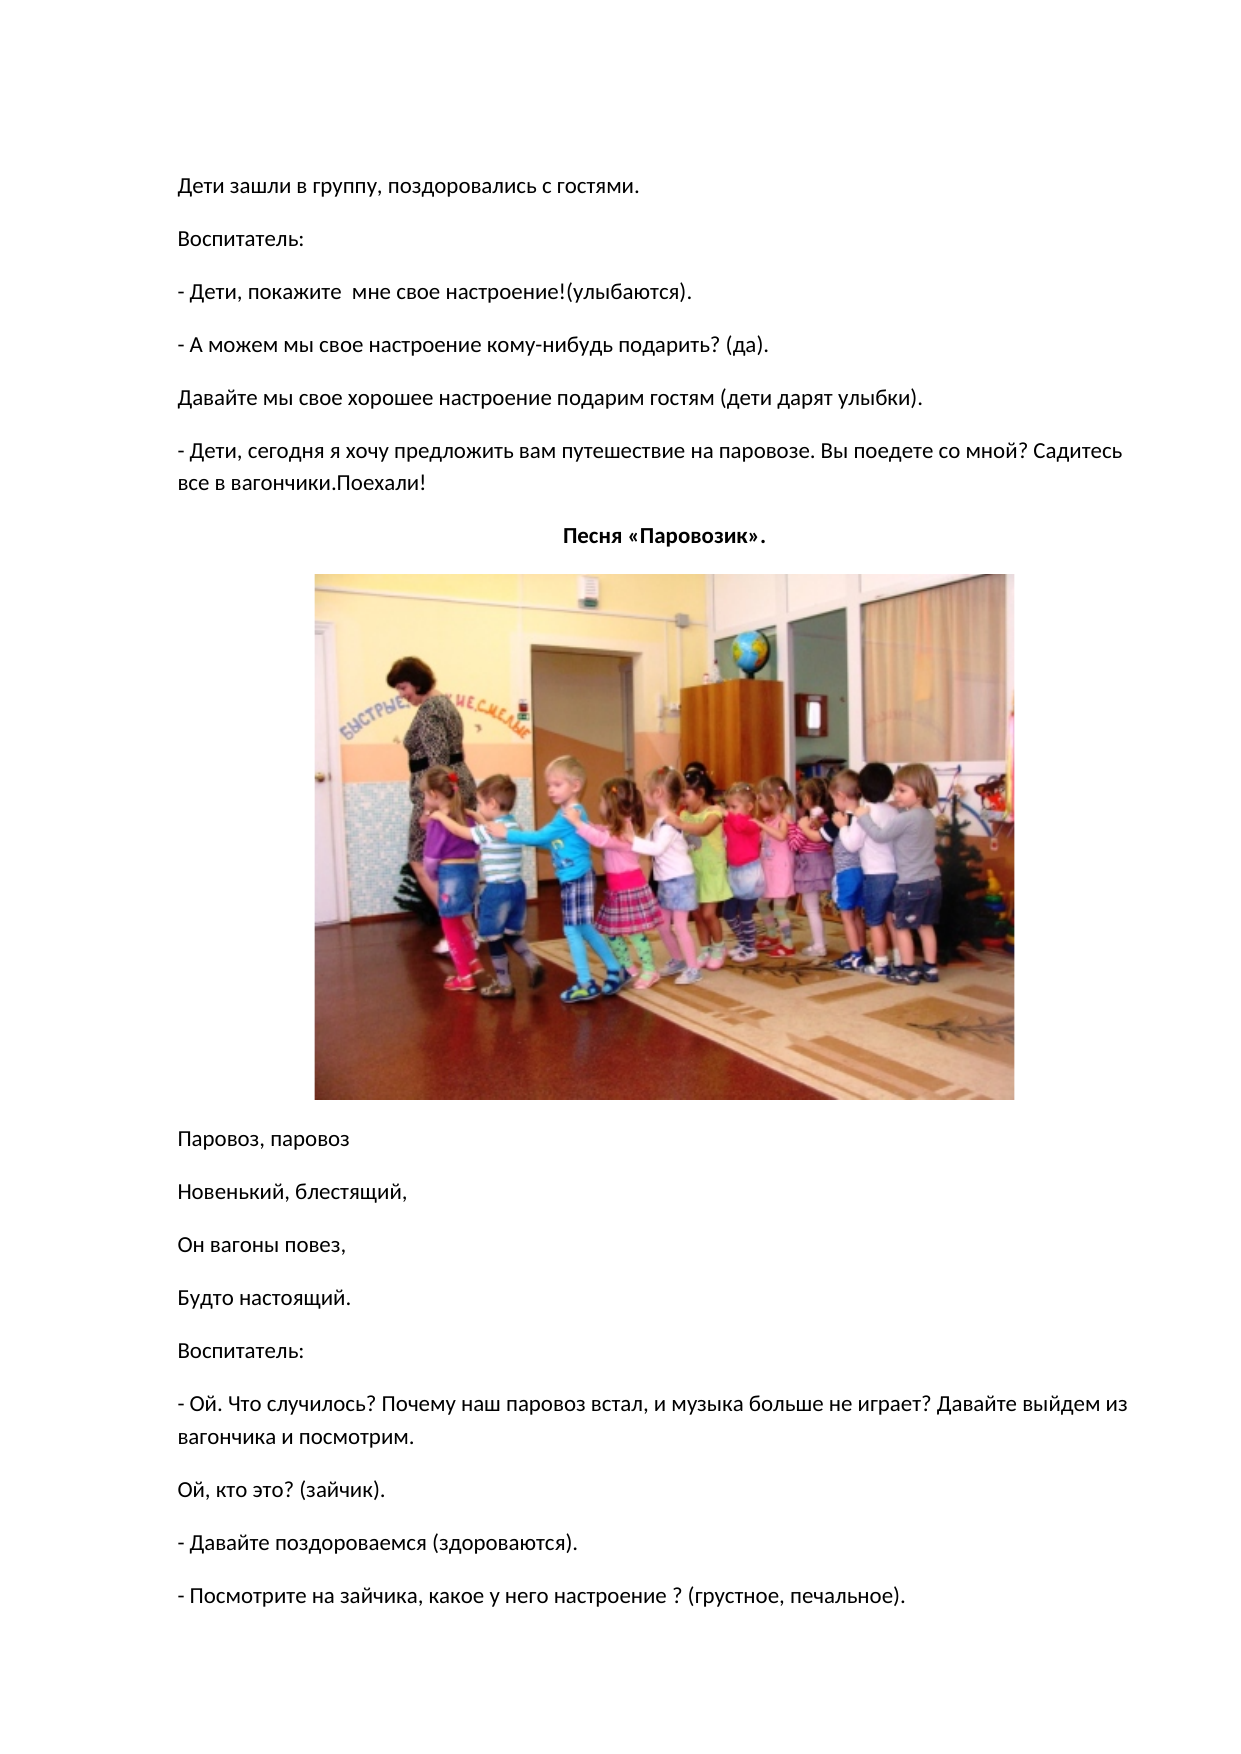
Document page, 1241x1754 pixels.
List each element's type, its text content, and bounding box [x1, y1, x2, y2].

text Дети зашли в группу, поздоровались с гостями. [177, 171, 1152, 199]
text Ой, кто это? (зайчик). [177, 1475, 1152, 1503]
text Паровоз, паровоз [177, 1124, 1152, 1152]
text - Дети, сегодня я хочу предложить вам путешествие на паровозе. Вы поедете со мной? Садитесь все в вагончики.Поехали! [177, 436, 1152, 496]
text - Посмотрите на зайчика, какое у него настроение ? (грустное, печальное). [177, 1581, 1152, 1609]
text Новенький, блестящий, [177, 1177, 1152, 1206]
text Воспитатель: [177, 1337, 1152, 1364]
text - Дети, покажите мне свое настроение!(улыбаются). [177, 277, 1152, 305]
text - Давайте поздороваемся (здороваются). [177, 1528, 1152, 1556]
text Он вагоны повез, [177, 1231, 1152, 1258]
picture [314, 574, 1015, 1100]
text Песня «Паровозик». [177, 521, 1152, 549]
text Будто настоящий. [177, 1283, 1152, 1312]
text - Ой. Что случилось? Почему наш паровоз встал, и музыка больше не играет? Давайте выйдем из вагончика и посмотрим. [177, 1389, 1152, 1450]
text Воспитатель: [177, 224, 1152, 252]
text Давайте мы свое хорошее настроение подарим гостям (дети дарят улыбки). [177, 383, 1152, 411]
text - А можем мы свое настроение кому-нибудь подарить? (да). [177, 330, 1152, 358]
